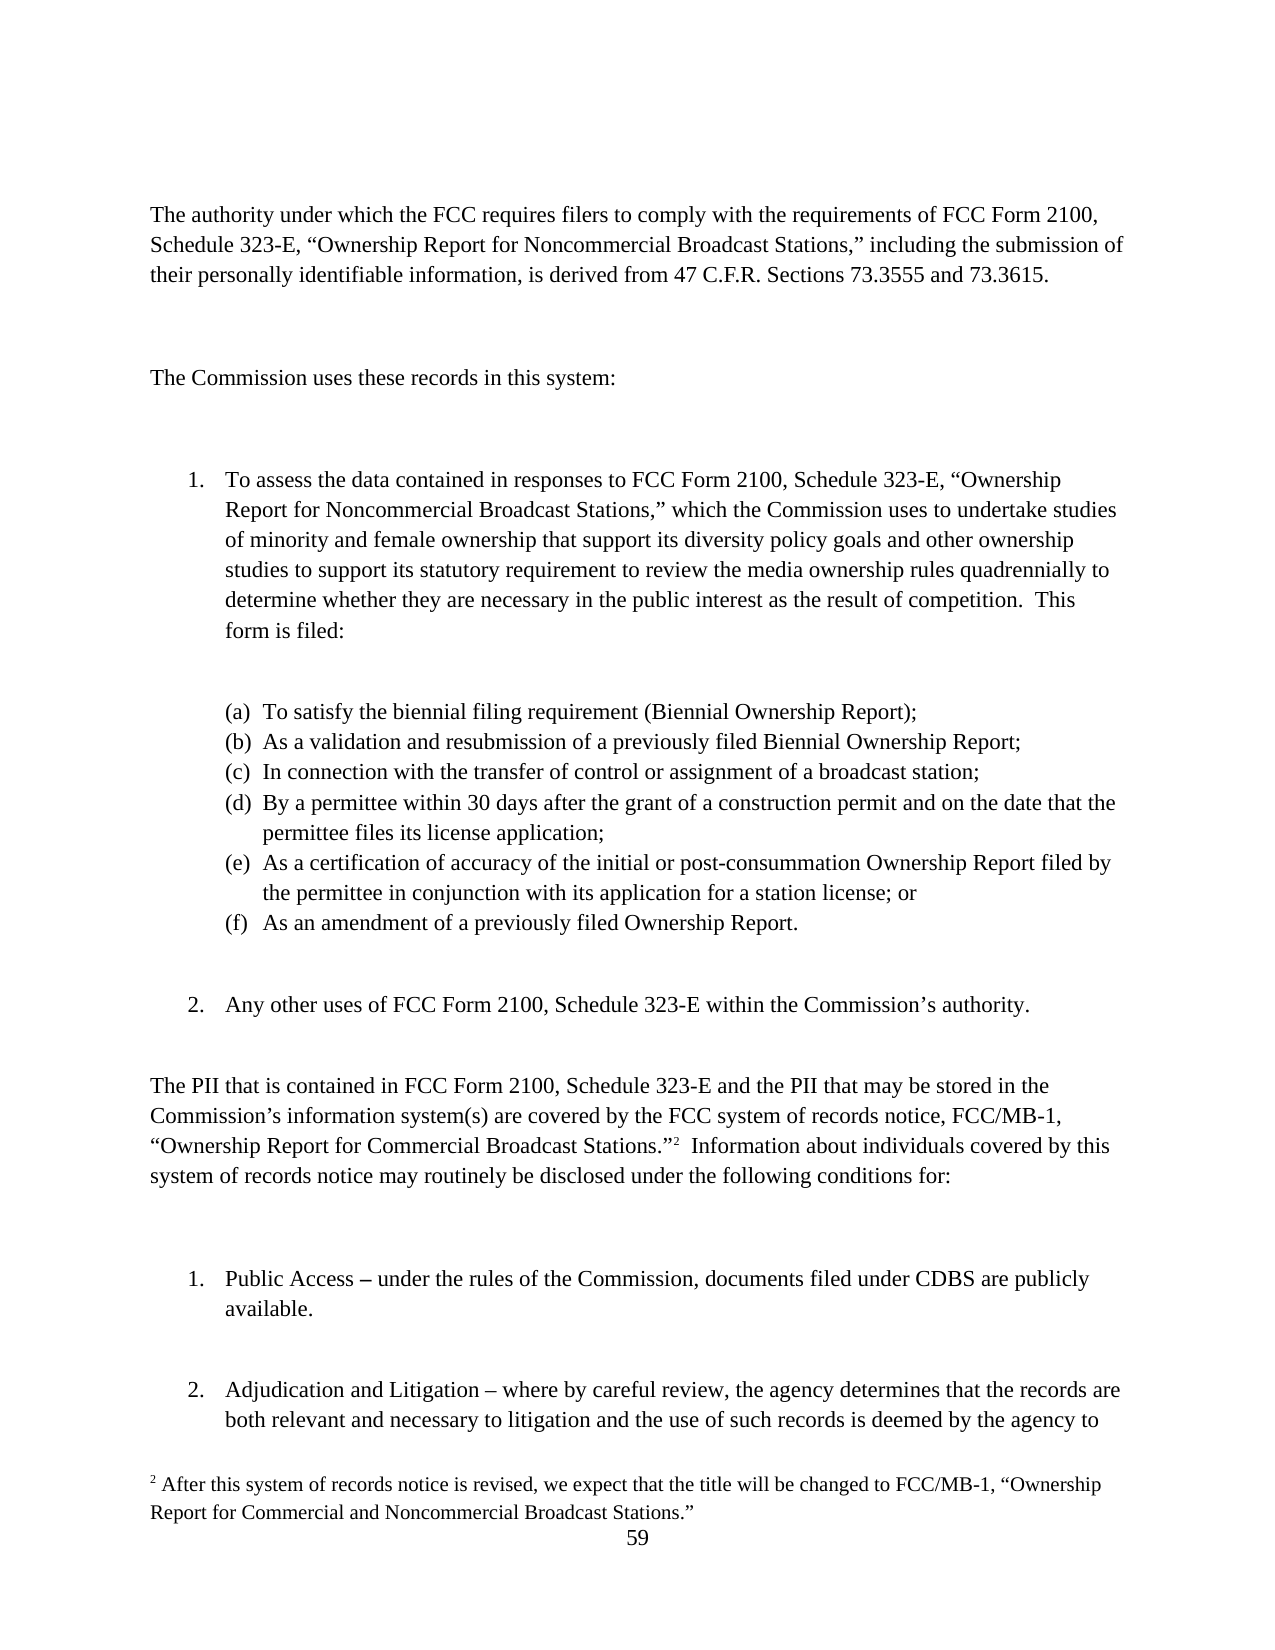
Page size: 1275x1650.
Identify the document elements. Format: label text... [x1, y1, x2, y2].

list To assess the data contained in responses to FCC Form 2100, Schedule 323-E, “Ownership Report for Noncommercial Broadcast Stations,” which the Commission uses to undertake studies of minority and female ownership that support its diversity policy goals and other ownership studies to support its statutory requirement to review the media ownership rules quadrennially to determine whether they are necessary in the public interest as the result of competition. This form is filed: [187, 466, 1125, 643]
list In connection with the transfer of control or assignment of a broadcast station; [225, 758, 1125, 785]
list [187, 1376, 1125, 1433]
list As a validation and resubmission of a previously filed Biennial Ownership Report; [225, 728, 1125, 754]
text The authority under which the FCC requires filers to comply with the requirements of FCC Form 2100, Schedule 323-E, “Ownership Report for Noncommercial Broadcast Stations,” including the submission of their personally identifiable information, is derived from 47 C.F.R. Sections 73.3555 and 73.3615. [150, 201, 1125, 288]
text The Commission uses these records in this system: [150, 363, 1125, 390]
list As an amendment of a previously filed Ownership Report. [225, 909, 1125, 936]
list To satisfy the biennial filing requirement (Biennial Ownership Report); [225, 698, 1125, 724]
list As a certification of accuracy of the initial or post-consummation Ownership Report filed by the permittee in conjunction with its application for a station license; or [225, 849, 1125, 906]
list By a permittee within 30 days after the grant of a construction permit and on the date that the permittee files its license application; [225, 788, 1125, 845]
list Any other uses of FCC Form 2100, Schedule 323-E within the Commission’s authority. [187, 991, 1125, 1017]
list Public Access – under the rules of the Commission, documents filed under CDBS are publicly available. [187, 1264, 1125, 1321]
text The PII that is contained in FCC Form 2100, Schedule 323-E and the PII that may be stored in the Commission’s information system(s) are covered by the FCC system of records notice, FCC/MB-1, “Ownership Report for Commercial Broadcast Stations.” Information about individuals covered by this system of records notice may routinely be disclosed under the following conditions for: [150, 1072, 1125, 1189]
